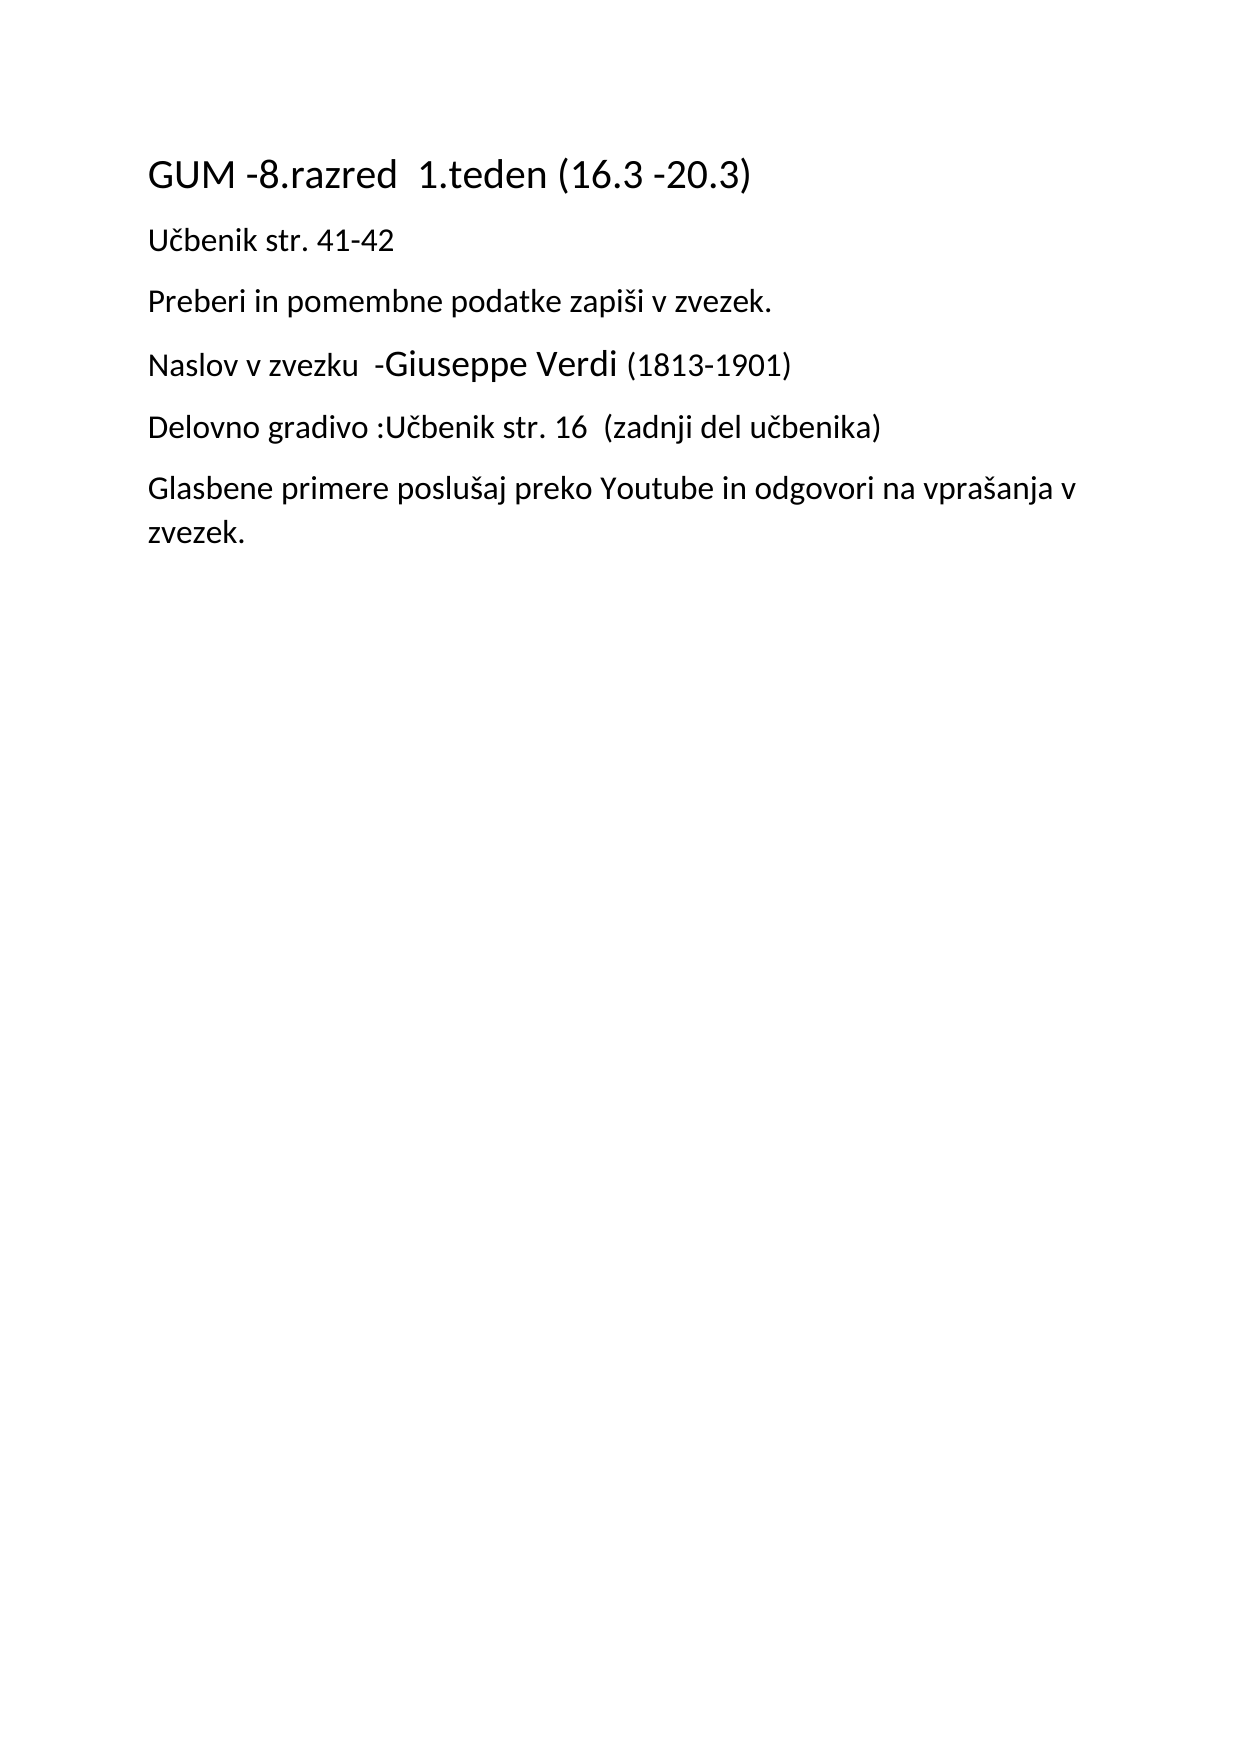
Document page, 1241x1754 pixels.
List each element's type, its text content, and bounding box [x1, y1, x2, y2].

text Glasbene primere poslušaj preko Youtube in odgovori na vprašanja v zvezek. [148, 467, 1093, 552]
text Učbenik str. 41-42 [148, 219, 1093, 260]
text Preberi in pomembne podatke zapiši v zvezek. [148, 280, 1093, 321]
text GUM -8.razred 1.teden (16.3 -20.3) [148, 148, 1093, 198]
text Naslov v zvezku -Giuseppe Verdi (1813-1901) [148, 340, 1093, 386]
text Delovno gradivo :Učbenik str. 16 (zadnji del učbenika) [148, 407, 1093, 447]
